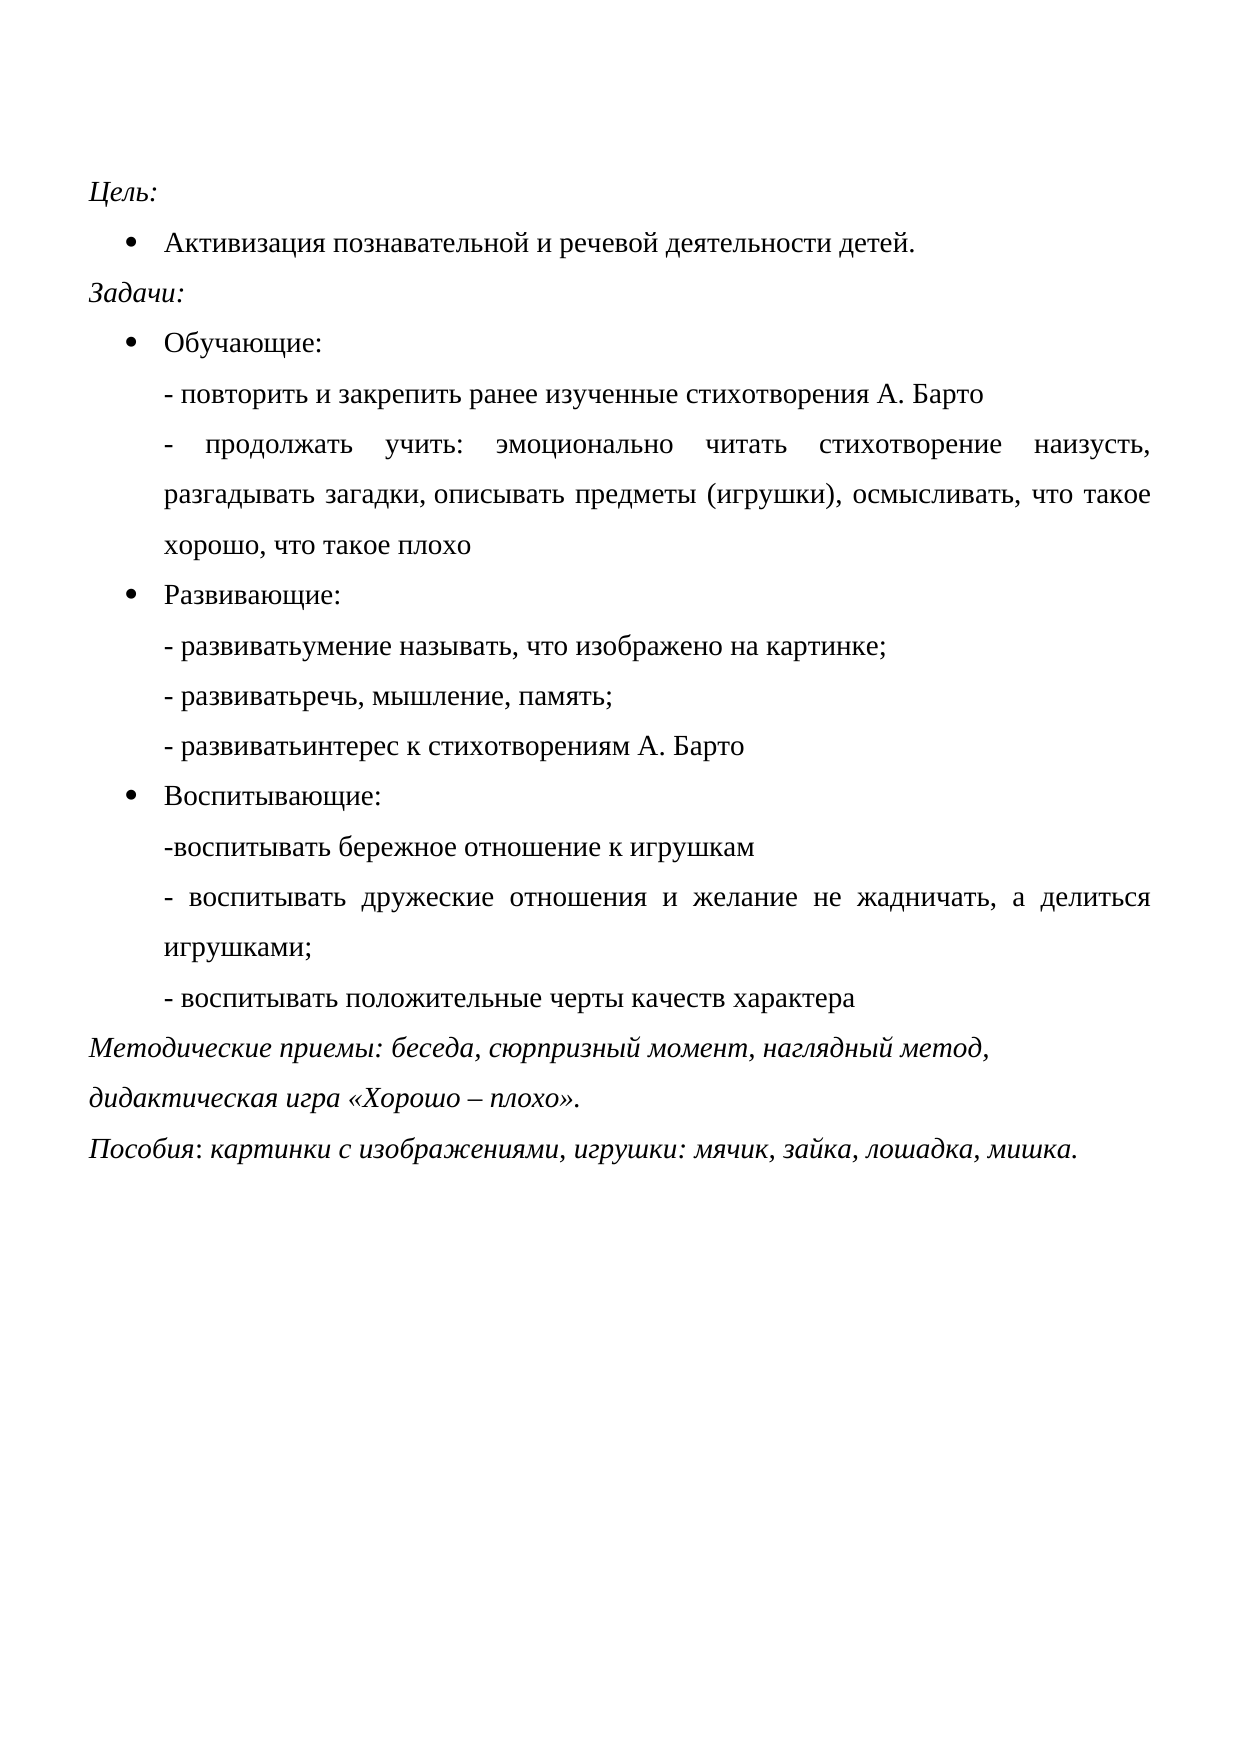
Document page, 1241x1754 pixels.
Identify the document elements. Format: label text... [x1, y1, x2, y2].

text Цель: [89, 174, 1152, 208]
list - повторить и закрепить ранее изученные стихотворения А. Барто [164, 376, 1152, 409]
list - развиватьинтерес к стихотворениям А. Барто [164, 728, 1152, 762]
list - воспитывать дружеские отношения и желание не жадничать, а делиться игрушками; [164, 879, 1152, 963]
text Пособия: картинки с изображениями, игрушки: мячик, зайка, лошадка, мишка. [89, 1131, 1152, 1164]
list - развиватьречь, мышление, память; [164, 678, 1152, 711]
list -воспитывать бережное отношение к игрушкам [164, 829, 1152, 862]
list Обучающие: [126, 326, 1152, 359]
list - развиватьумение называть, что изображено на картинке; [164, 628, 1152, 661]
list Задачи: [89, 275, 1152, 309]
list - продолжать учить: эмоционально читать стихотворение наизусть, разгадывать загадки, описывать предметы (игрушки), осмысливать, что такое хорошо, что такое плохо [164, 426, 1152, 560]
list - воспитывать положительные черты качеств характера [164, 980, 1152, 1013]
text Методические приемы: беседа, сюрпризный момент, наглядный метод, дидактическая игра «Хорошо – плохо». [89, 1030, 1152, 1114]
list Развивающие: [126, 577, 1152, 611]
list Активизация познавательной и речевой деятельности детей. [126, 225, 1152, 258]
list Воспитывающие: [126, 778, 1152, 812]
